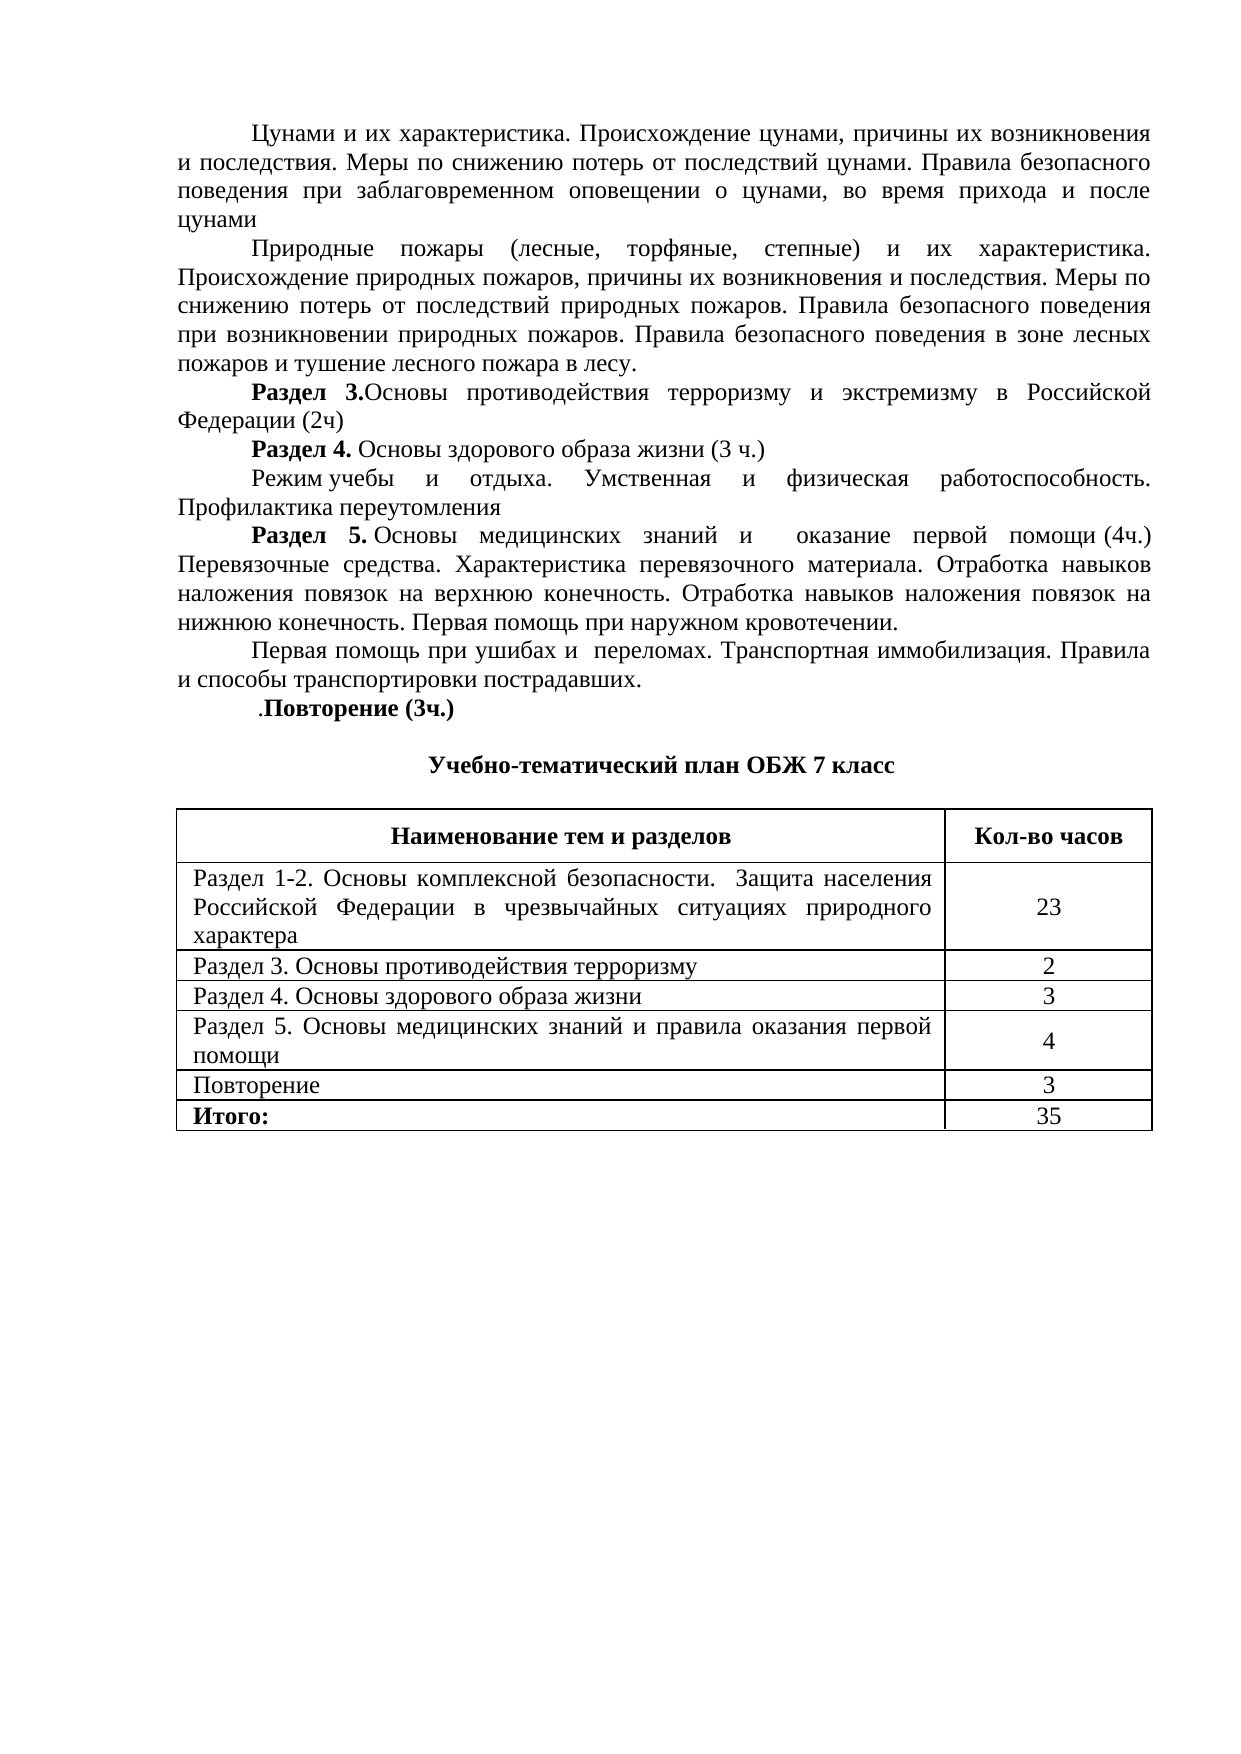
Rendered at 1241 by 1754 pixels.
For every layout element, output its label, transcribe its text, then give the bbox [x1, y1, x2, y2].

text Раздел 3.Основы противодействия терроризму и экстремизму в Российской Федерации (2ч) [177, 377, 1152, 434]
table_cell Раздел 3. Основы противодействия терроризму [177, 951, 944, 979]
text Цунами и их характеристика. Происхождение цунами, причины их возникновения и последствия. Меры по снижению потерь от последствий цунами. Правила безопасного поведения при заблаговременном оповещении о цунами, во время прихода и после цунами [177, 118, 1152, 233]
table_cell 3 [946, 981, 1151, 1010]
table_cell Раздел 4. Основы здорового образа жизни [177, 981, 944, 1010]
table_cell Раздел 5. Основы медицинских знаний и правила оказания первой помощи [177, 1011, 944, 1069]
table_cell 4 [946, 1011, 1151, 1069]
table_cell 35 [946, 1101, 1151, 1129]
text Учебно-тематический план ОБЖ 7 класс [177, 751, 1152, 779]
table_cell 2 [946, 951, 1151, 979]
text Природные пожары (лесные, торфяные, степные) и их характеристика. Происхождение природных пожаров, причины их возникновения и последствия. Меры по снижению потерь от последствий природных пожаров. Правила безопасного поведения при возникновении природных пожаров. Правила безопасного поведения в зоне лесных пожаров и тушение лесного пожара в лесу. [177, 233, 1152, 377]
table_header Наименование тем и разделов [177, 810, 944, 861]
text Режим учебы и отдыха. Умственная и физическая работоспособность. Профилактика переутомления [177, 463, 1152, 521]
table_cell 23 [946, 863, 1151, 949]
table_cell Повторение [177, 1071, 944, 1099]
text Раздел 4. Основы здорового образа жизни (3 ч.) [177, 434, 1152, 463]
table_cell 3 [946, 1071, 1151, 1099]
text Первая помощь при ушибах и переломах. Транспортная иммобилизация. Правила и способы транспортировки пострадавших. [177, 636, 1152, 693]
table_cell Итого: [177, 1101, 944, 1129]
text Раздел 5. Основы медицинских знаний и оказание первой помощи (4ч.) Перевязочные средства. Характеристика перевязочного материала. Отработка навыков наложения повязок на верхнюю конечность. Отработка навыков наложения повязок на нижнюю конечность. Первая помощь при наружном кровотечении. [177, 521, 1152, 636]
table_header Кол-во часов [946, 810, 1151, 861]
text .Повторение (3ч.) [177, 693, 1152, 722]
table_cell Раздел 1-2. Основы комплексной безопасности. Защита населения Российской Федерации в чрезвычайных ситуациях природного характера [177, 863, 944, 949]
